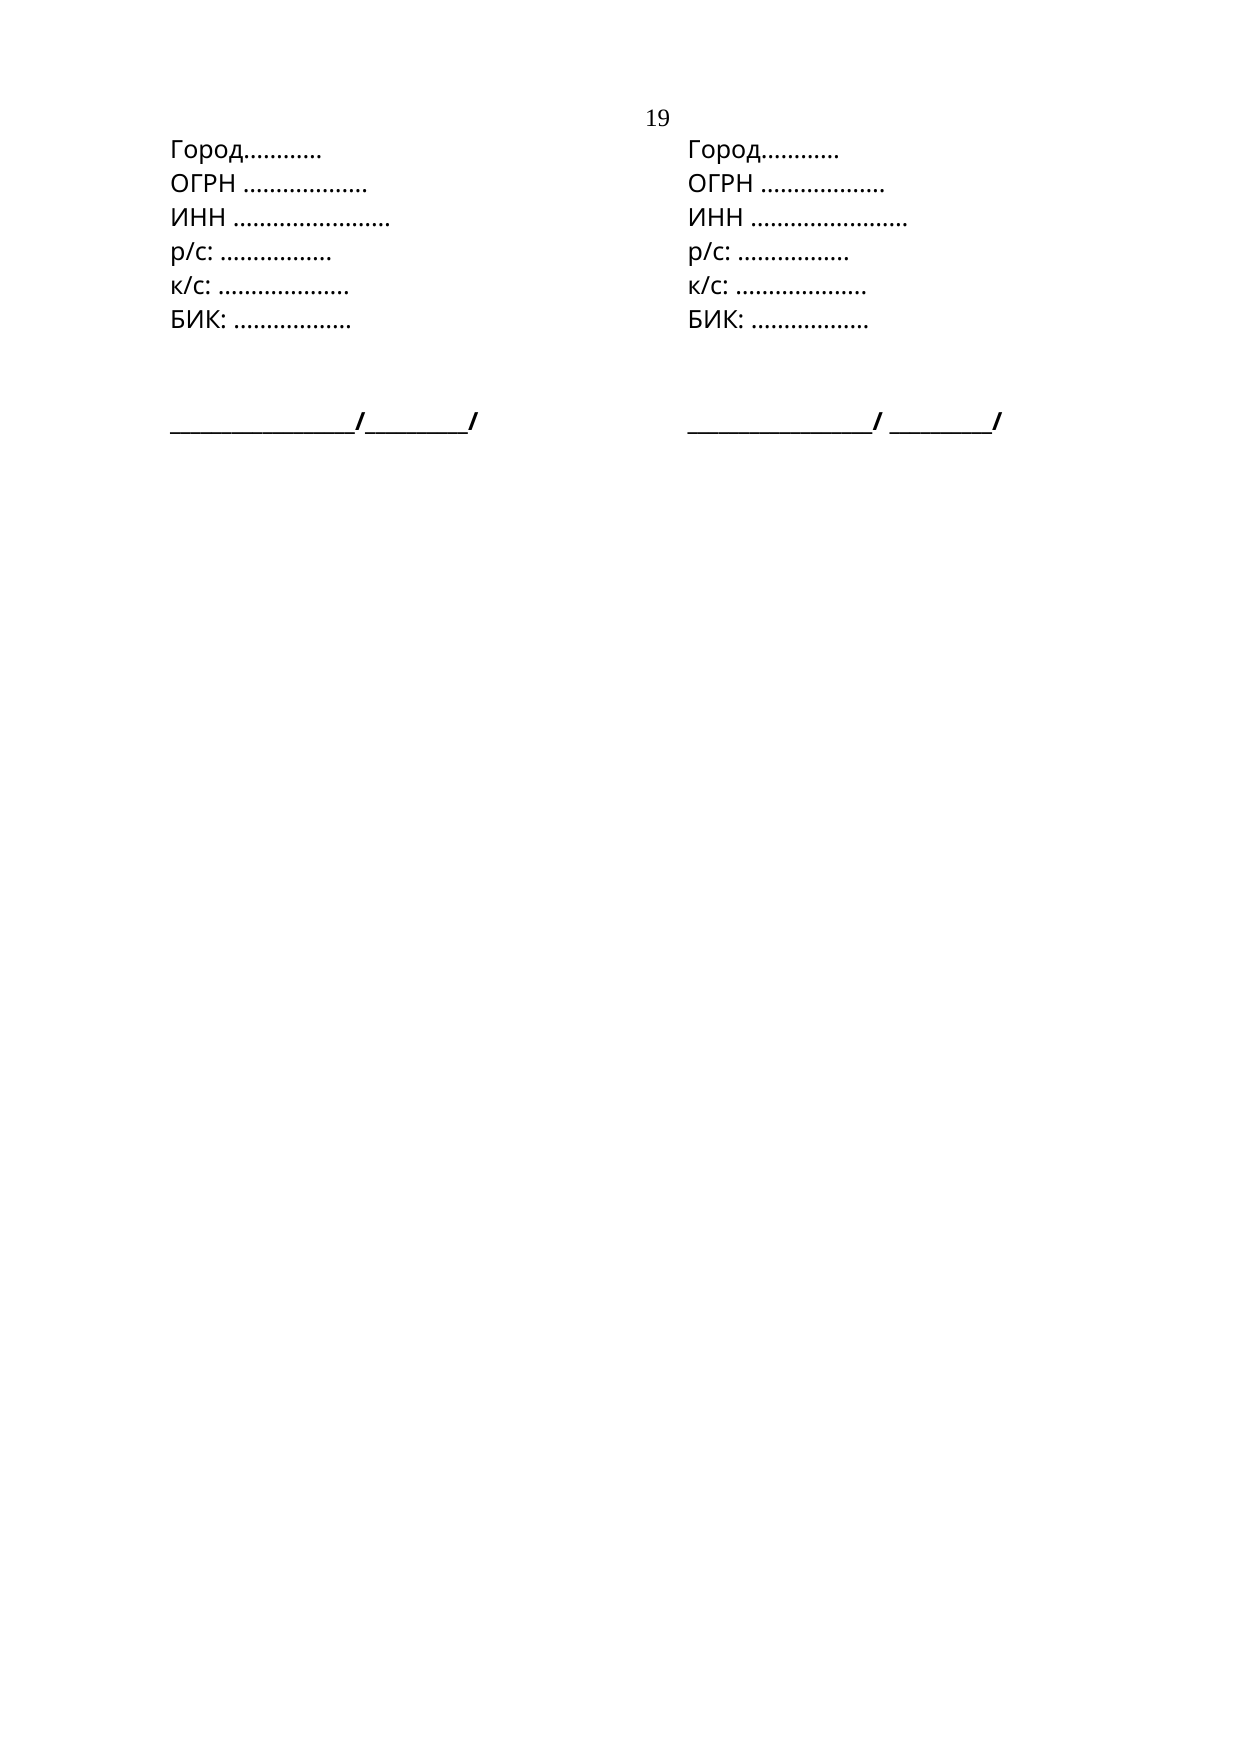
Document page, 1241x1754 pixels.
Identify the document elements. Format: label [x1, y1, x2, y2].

table_header [159, 131, 676, 438]
table_header [676, 131, 1156, 438]
